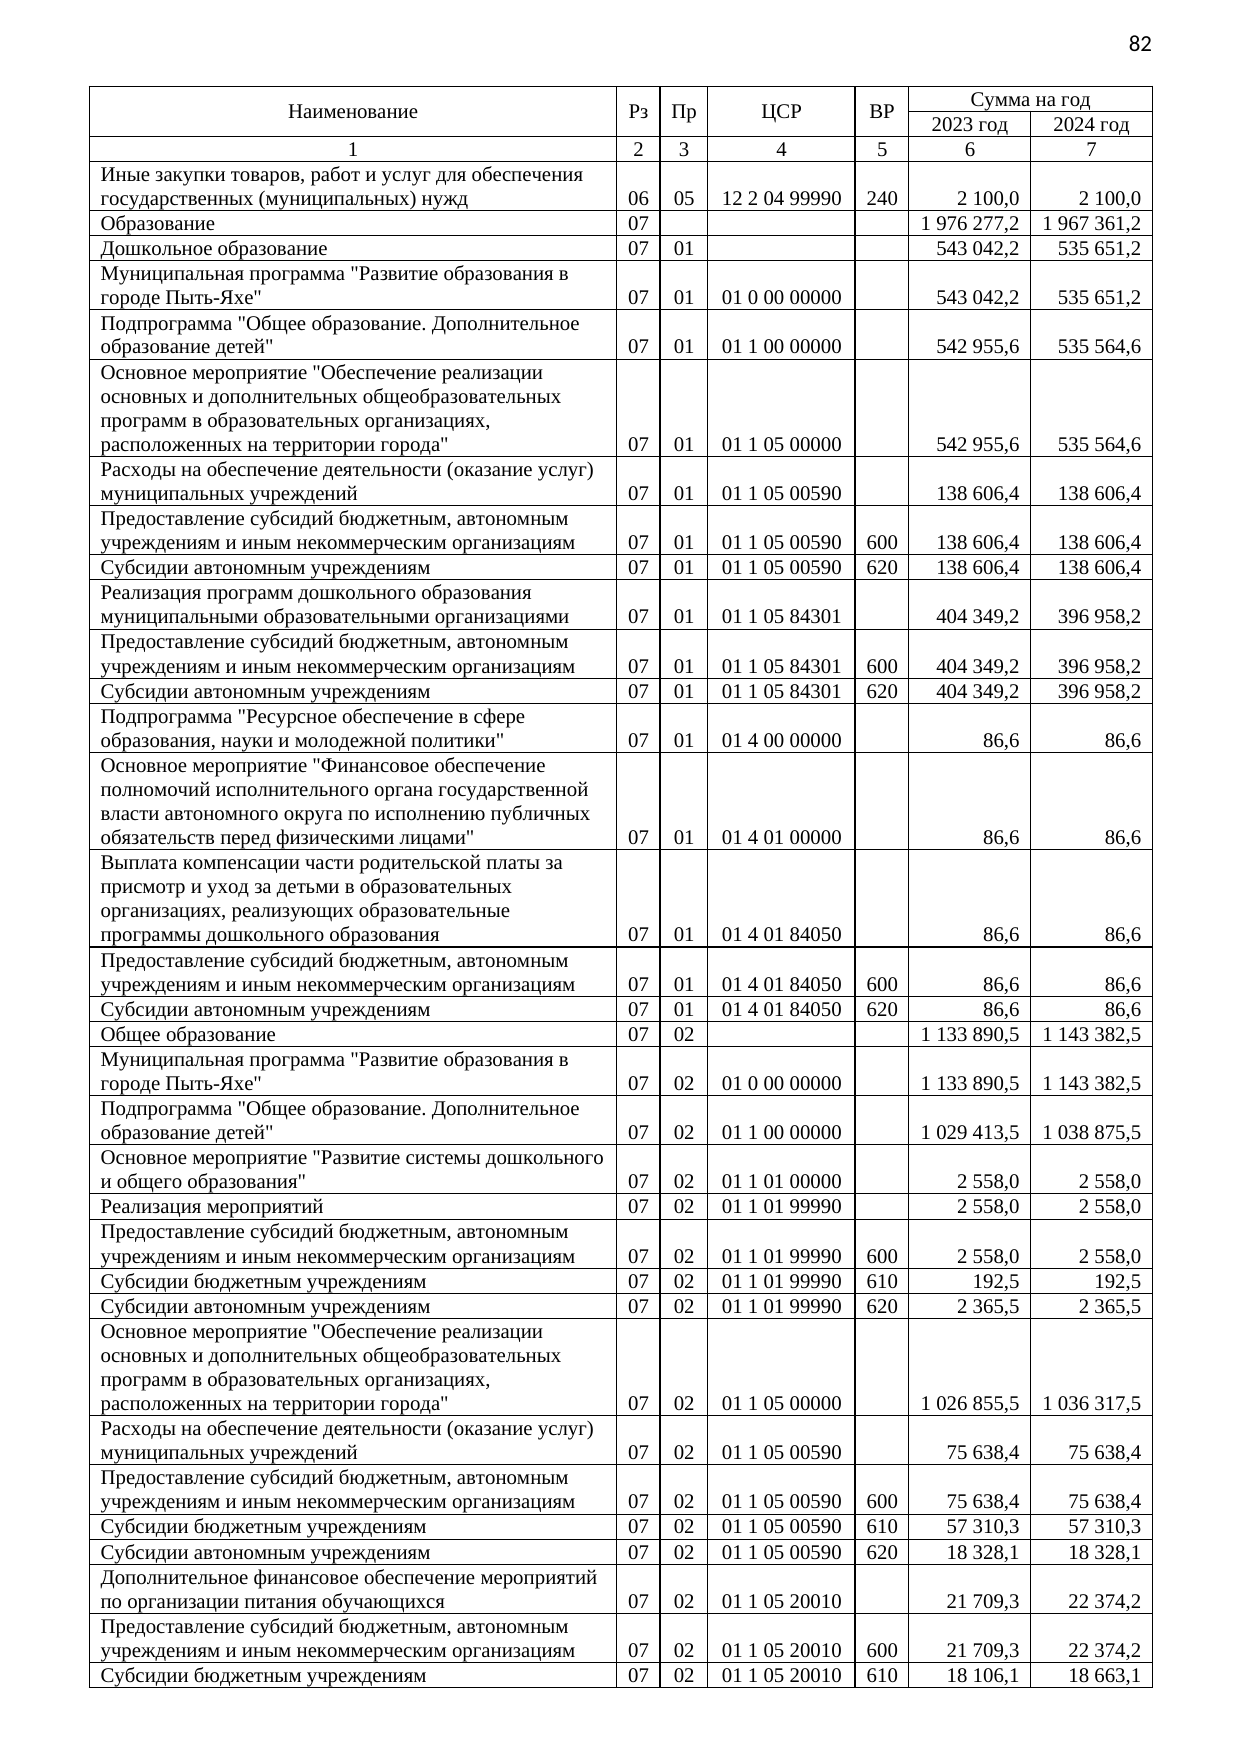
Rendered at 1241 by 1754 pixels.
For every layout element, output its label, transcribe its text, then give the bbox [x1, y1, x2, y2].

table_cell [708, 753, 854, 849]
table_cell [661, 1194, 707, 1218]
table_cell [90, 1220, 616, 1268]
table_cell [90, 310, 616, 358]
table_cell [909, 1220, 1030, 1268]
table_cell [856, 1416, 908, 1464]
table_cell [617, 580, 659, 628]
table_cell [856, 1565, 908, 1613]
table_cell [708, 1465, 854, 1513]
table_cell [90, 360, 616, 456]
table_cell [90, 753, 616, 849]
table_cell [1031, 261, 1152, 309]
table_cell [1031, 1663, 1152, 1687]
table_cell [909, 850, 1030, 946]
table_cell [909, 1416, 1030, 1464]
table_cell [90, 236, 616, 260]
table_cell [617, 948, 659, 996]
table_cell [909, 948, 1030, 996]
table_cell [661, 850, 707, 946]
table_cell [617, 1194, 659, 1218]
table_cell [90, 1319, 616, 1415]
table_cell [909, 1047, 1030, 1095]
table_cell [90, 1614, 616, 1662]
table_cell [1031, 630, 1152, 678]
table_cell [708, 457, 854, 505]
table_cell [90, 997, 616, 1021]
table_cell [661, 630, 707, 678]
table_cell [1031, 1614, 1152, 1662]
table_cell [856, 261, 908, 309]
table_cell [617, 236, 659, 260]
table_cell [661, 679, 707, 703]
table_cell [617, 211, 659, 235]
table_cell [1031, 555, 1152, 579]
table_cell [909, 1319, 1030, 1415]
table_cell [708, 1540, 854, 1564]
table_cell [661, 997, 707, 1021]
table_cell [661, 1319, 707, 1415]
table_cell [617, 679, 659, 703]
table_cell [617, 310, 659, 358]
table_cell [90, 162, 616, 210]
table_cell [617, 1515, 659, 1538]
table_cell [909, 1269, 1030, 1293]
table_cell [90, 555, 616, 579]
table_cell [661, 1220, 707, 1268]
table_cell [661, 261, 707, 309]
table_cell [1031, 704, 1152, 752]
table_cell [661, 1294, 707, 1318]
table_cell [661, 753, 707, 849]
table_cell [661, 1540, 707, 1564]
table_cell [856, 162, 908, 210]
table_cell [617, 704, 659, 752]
table_cell 4 [708, 137, 854, 161]
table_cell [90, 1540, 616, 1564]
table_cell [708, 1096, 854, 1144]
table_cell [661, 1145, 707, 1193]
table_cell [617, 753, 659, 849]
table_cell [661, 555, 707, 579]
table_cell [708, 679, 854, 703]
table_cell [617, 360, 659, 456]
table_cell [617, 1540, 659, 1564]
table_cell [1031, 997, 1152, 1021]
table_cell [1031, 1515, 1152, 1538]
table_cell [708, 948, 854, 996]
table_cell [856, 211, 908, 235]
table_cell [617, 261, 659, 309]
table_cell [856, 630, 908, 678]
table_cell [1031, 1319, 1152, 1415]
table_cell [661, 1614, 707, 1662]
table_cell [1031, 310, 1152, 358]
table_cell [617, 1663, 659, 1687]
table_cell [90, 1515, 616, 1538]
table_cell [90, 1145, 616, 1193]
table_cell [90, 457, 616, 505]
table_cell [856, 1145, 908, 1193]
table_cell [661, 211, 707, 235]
table_cell 7 [1031, 137, 1152, 161]
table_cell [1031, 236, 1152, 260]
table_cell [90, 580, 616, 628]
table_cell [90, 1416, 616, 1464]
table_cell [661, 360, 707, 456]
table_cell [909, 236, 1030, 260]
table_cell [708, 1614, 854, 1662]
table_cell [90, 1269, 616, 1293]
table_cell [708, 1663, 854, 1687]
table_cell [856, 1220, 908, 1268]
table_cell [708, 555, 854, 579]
table_header Наименование [90, 87, 616, 136]
table_cell 2023 год [909, 112, 1030, 136]
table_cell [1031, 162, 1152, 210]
table_cell 2024 год [1031, 112, 1152, 136]
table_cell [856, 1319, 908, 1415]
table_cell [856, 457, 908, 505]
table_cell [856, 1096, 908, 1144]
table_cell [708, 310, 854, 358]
table_header Сумма на год [909, 87, 1152, 111]
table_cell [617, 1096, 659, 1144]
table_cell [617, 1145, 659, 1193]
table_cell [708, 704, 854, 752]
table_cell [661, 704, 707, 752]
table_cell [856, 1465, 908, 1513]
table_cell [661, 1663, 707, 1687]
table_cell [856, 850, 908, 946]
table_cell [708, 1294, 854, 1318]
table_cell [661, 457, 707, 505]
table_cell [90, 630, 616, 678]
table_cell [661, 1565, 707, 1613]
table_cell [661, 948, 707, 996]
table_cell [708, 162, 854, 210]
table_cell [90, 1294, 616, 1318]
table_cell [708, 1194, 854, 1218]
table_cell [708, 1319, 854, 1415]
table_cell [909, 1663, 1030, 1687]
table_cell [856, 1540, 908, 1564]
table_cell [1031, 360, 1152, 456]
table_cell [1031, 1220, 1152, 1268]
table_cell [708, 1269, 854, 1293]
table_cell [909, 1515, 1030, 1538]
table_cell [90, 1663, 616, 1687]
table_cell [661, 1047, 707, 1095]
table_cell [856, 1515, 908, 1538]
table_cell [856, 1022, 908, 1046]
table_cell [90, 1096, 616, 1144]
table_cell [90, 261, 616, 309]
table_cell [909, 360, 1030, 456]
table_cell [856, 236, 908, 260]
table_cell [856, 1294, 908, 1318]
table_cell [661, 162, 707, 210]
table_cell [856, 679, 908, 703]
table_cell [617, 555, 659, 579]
table_cell 1 [90, 137, 616, 161]
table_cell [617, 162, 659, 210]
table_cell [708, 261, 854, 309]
table_cell 3 [661, 137, 707, 161]
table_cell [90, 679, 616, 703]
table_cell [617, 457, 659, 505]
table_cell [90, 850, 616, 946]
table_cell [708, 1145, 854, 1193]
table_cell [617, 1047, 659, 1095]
table_cell 5 [856, 137, 908, 161]
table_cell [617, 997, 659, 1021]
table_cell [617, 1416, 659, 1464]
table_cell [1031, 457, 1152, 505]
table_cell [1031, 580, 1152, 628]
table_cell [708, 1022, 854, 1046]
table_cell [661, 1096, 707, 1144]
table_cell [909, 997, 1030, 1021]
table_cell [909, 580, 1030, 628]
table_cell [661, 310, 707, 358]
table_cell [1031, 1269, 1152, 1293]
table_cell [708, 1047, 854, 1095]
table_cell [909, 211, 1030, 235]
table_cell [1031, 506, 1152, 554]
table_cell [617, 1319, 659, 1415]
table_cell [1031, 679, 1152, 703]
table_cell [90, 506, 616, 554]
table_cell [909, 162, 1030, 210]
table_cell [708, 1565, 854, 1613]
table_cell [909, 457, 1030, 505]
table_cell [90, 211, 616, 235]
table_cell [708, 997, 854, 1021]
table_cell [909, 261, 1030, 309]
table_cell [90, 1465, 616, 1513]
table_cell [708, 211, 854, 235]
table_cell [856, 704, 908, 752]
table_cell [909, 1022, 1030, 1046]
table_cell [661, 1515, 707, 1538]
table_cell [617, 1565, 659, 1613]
table_header ЦСР [708, 87, 854, 136]
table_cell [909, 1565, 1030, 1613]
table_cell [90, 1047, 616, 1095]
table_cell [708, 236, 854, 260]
table_header Пр [661, 87, 707, 136]
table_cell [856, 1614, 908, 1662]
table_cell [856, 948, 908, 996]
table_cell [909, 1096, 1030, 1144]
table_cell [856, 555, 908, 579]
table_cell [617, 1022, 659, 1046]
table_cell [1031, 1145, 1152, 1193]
table_cell 2 [617, 137, 659, 161]
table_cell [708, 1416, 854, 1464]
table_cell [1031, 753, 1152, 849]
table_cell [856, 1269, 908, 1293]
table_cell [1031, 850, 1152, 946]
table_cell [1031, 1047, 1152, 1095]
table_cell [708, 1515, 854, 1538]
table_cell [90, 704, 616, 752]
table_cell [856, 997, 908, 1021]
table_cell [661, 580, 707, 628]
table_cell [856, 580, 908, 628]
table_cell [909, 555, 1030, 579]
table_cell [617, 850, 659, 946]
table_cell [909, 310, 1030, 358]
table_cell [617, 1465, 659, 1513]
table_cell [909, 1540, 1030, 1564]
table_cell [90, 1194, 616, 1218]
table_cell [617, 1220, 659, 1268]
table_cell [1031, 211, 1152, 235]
table_cell 6 [909, 137, 1030, 161]
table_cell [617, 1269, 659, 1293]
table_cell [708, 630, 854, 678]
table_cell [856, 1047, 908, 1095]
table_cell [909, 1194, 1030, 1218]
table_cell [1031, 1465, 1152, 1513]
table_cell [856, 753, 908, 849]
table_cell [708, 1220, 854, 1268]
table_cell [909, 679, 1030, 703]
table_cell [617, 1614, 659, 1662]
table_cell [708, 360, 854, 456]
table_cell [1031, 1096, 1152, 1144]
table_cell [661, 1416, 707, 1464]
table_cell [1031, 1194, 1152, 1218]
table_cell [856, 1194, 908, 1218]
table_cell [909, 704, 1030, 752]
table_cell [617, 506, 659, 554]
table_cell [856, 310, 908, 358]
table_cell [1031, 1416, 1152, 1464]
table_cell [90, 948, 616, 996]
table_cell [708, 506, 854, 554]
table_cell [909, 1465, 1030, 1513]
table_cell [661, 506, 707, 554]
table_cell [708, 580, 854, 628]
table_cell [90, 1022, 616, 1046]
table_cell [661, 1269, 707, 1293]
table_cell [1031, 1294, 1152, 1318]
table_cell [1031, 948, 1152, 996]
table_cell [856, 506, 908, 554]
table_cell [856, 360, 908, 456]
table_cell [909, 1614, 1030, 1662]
table_header Рз [617, 87, 659, 136]
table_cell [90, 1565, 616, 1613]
table_header ВР [856, 87, 908, 136]
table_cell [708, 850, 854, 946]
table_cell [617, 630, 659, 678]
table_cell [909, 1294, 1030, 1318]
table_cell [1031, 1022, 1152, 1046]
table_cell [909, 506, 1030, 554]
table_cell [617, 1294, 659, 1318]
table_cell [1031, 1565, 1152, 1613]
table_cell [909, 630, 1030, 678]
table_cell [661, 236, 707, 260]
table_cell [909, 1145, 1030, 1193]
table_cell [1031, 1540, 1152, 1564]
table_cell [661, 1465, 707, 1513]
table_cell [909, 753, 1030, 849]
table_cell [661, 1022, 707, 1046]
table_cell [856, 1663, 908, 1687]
